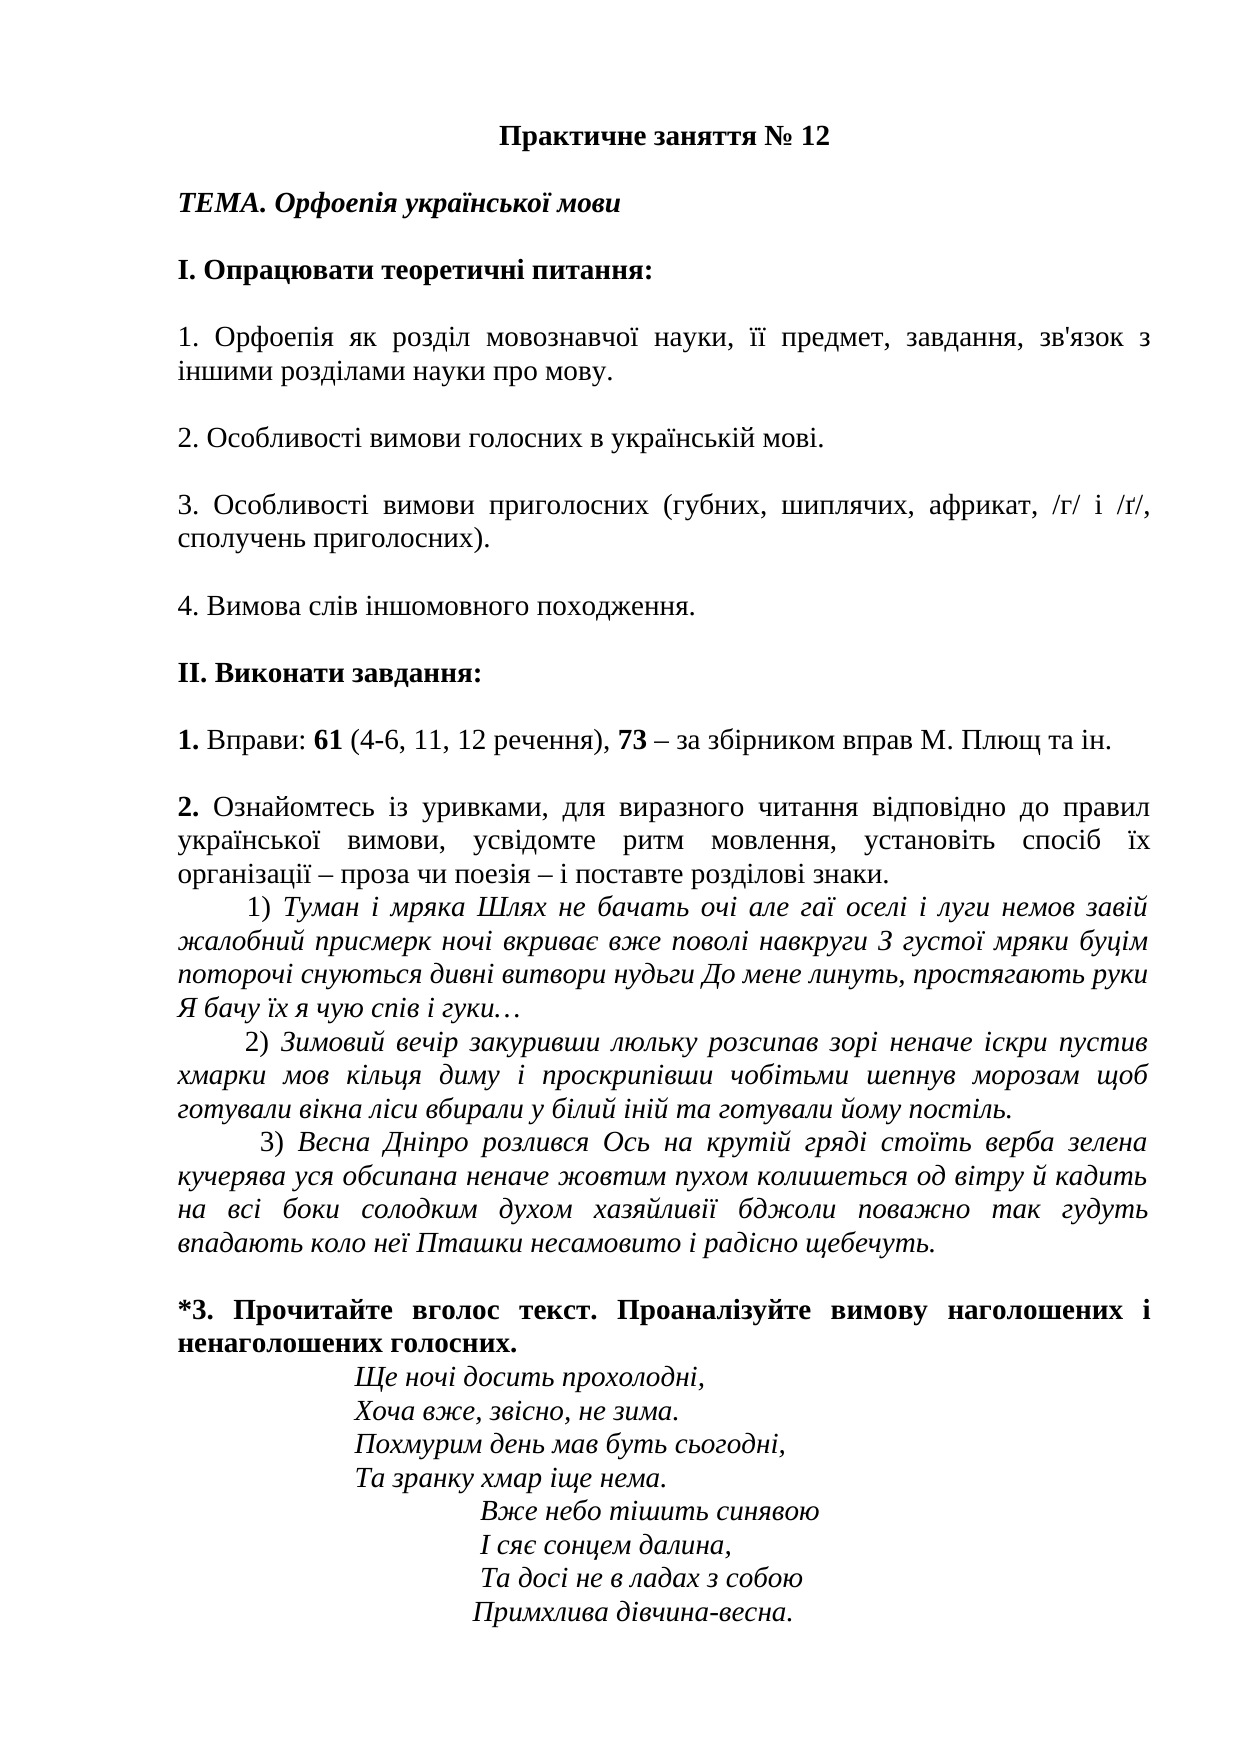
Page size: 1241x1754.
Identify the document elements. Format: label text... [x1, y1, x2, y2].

text Похмурим день мав буть сьогодні, [177, 1426, 1152, 1460]
text 2. Ознайомтесь із уривками, для виразного читання відповідно до правил української вимови, усвідомте ритм мовлення, установіть спосіб їх організації – проза чи поезія – і поставте розділові знаки. [177, 789, 1152, 889]
text 3. Особливості вимови приголосних (губних, шиплячих, африкат, /г/ і /ґ/, сполучень приголосних). [177, 487, 1152, 554]
text 1. Вправи: 61 (4-6, 11, 12 речення), 73 – за збірником вправ М. Плющ та ін. [177, 722, 1152, 755]
text Примхлива дівчина-весна. [177, 1594, 1152, 1627]
text Хоча вже, звісно, не зима. [177, 1393, 1152, 1426]
text Та досі не в ладах з собою [177, 1560, 1152, 1594]
text 3) Весна Дніпро розлився Ось на крутій гряді стоїть верба зелена кучерява уся обсипана неначе жовтим пухом колишеться од вітру й кадить на всі боки солодким духом хазяйливії бджоли поважно так гудуть впадають коло неї Пташки несамовито і радісно щебечуть. [177, 1124, 1152, 1258]
text Та зранку хмар іще нема. [177, 1460, 1152, 1493]
text 4. Вимова слів іншомовного походження. [177, 588, 1152, 621]
text 2. Особливості вимови голосних в українській мові. [177, 420, 1152, 453]
text ТЕМА. Орфоепія української мови [177, 185, 1152, 219]
text І. Опрацювати теоретичні питання: [177, 252, 1152, 286]
text *3. Прочитайте вголос текст. Проаналізуйте вимову наголошених і ненаголошених голосних. [177, 1292, 1152, 1359]
text ІІ. Виконати завдання: [177, 655, 1152, 688]
text Практичне заняття № 12 [177, 118, 1152, 152]
text 1. Орфоепія як розділ мовознавчої науки, її предмет, завдання, зв'язок з іншими розділами науки про мову. [177, 319, 1152, 386]
text 1) Туман і мряка Шлях не бачать очі але гаї оселі і луги немов завій жалобний присмерк ночі вкриває вже поволі навкруги З густої мряки буцім поторочі снуються дивні витвори нудьги До мене линуть, простягають руки Я бачу їх я чую спів і гуки… [177, 889, 1152, 1024]
text 2) Зимовий вечір закуривши люльку розсипав зорі неначе іскри пустив хмарки мов кільця диму і проскрипівши чобітьми шепнув морозам щоб готували вікна ліси вбирали у білий іній та готували йому постіль. [177, 1024, 1152, 1124]
text І сяє сонцем далина, [177, 1527, 1152, 1560]
text Вже небо тішить синявою [177, 1493, 1152, 1527]
text Ще ночі досить прохолодні, [177, 1359, 1152, 1393]
